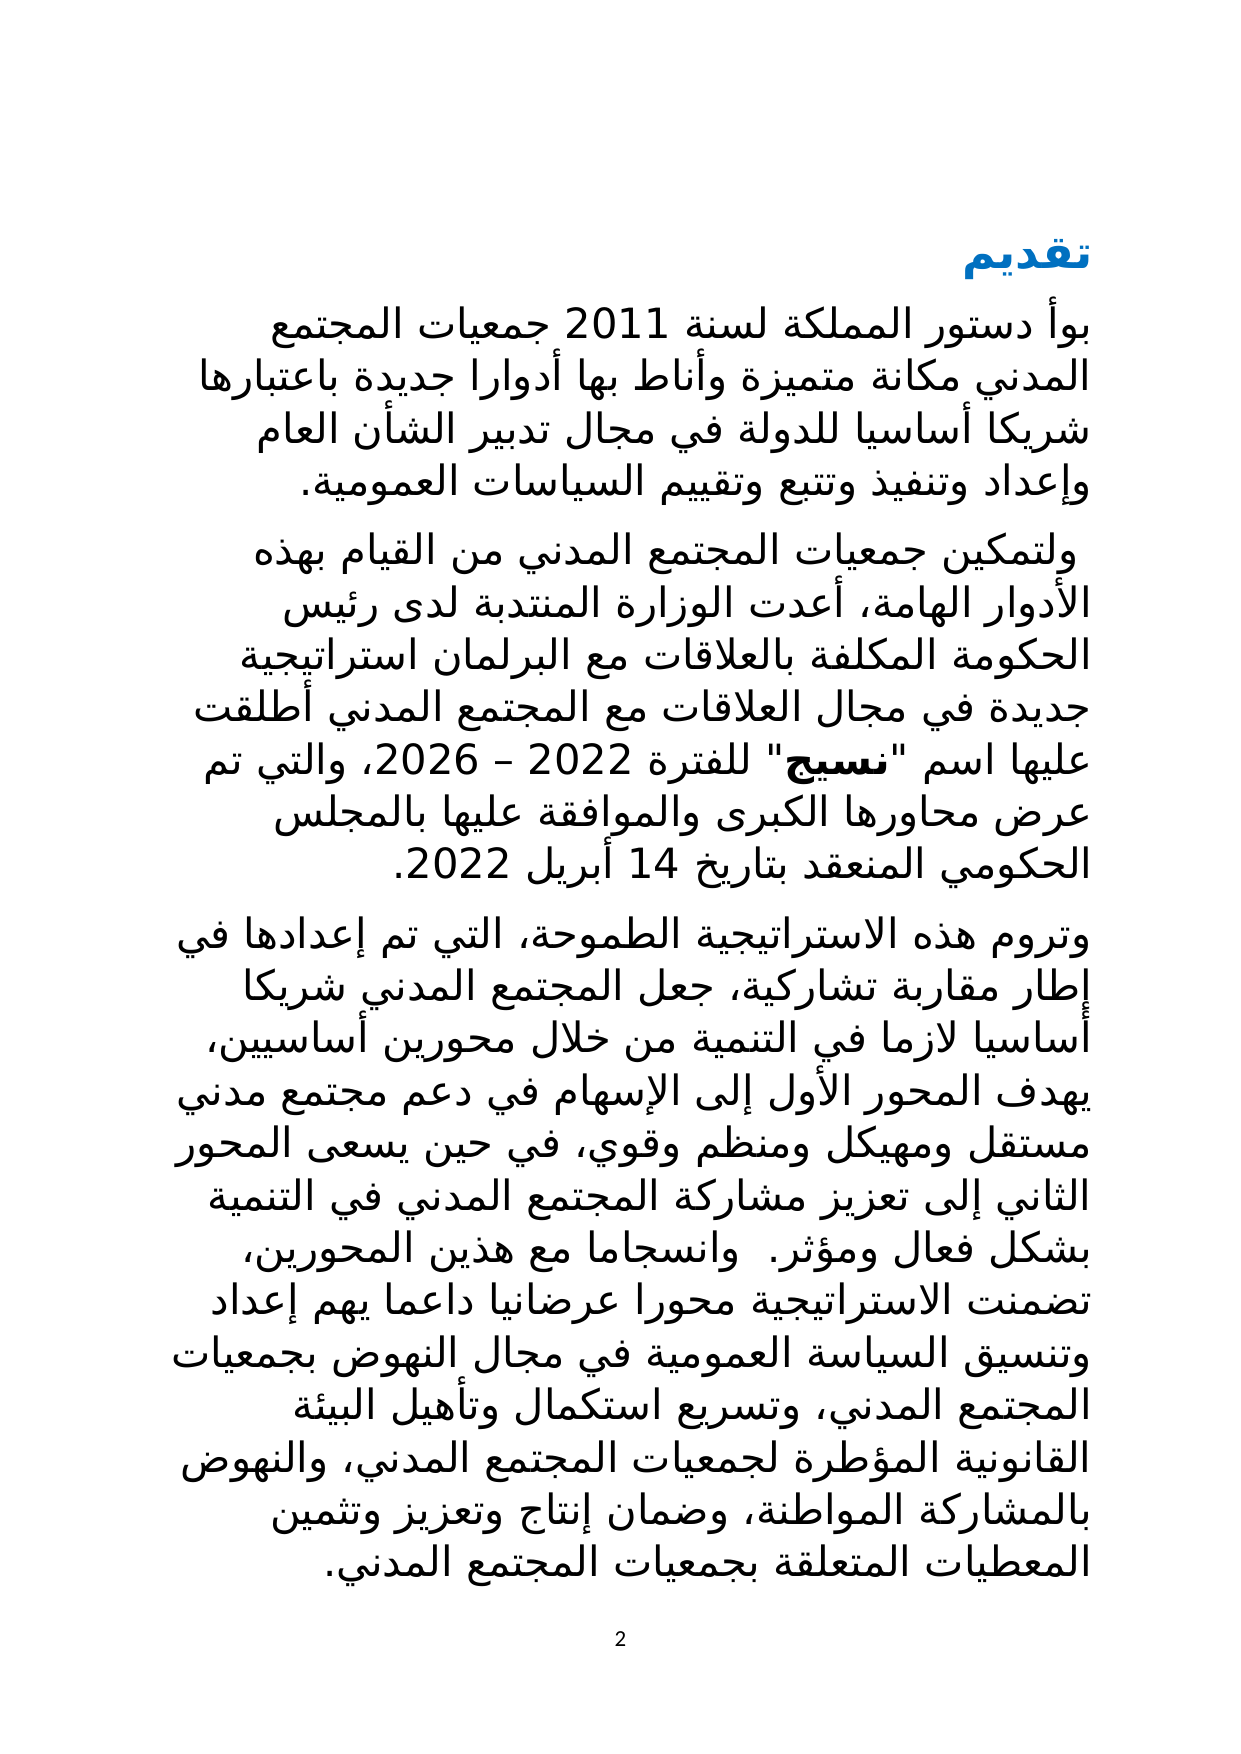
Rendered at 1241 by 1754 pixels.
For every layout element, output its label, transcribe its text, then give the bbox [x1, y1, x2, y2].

text وتروم هذه الاستراتيجية الطموحة، التي تم إعدادها في إطار مقاربة تشاركية، جعل المجتمع المدني شريكا أساسيا لازما في التنمية من خلال محورين أساسيين، يهدف المحور الأول إلى الإسهام في دعم مجتمع مدني مستقل ومهيكل ومنظم وقوي، في حين يسعى المحور الثاني إلى تعزيز مشاركة المجتمع المدني في التنمية بشكل فعال ومؤثر. وانسجاما مع هذين المحورين، تضمنت الاستراتيجية محورا عرضانيا داعما يهم إعداد وتنسيق السياسة العمومية في مجال النهوض بجمعيات المجتمع المدني، وتسريع استكمال وتأهيل البيئة القانونية المؤطرة لجمعيات المجتمع المدني، والنهوض بالمشاركة المواطنة، وضمان إنتاج وتعزيز وتثمين المعطيات المتعلقة بجمعيات المجتمع المدني. [148, 909, 1093, 1587]
text تقديم [148, 226, 1093, 279]
text بوأ دستور المملكة لسنة 2011 جمعيات المجتمع المدني مكانة متميزة وأناط بها أدوارا جديدة باعتبارها شريكا أساسيا للدولة في مجال تدبير الشأن العام وإعداد وتنفيذ وتتبع وتقييم السياسات العمومية. [148, 300, 1093, 505]
text ولتمكين جمعيات المجتمع المدني من القيام بهذه الأدوار الهامة، أعدت الوزارة المنتدبة لدى رئيس الحكومة المكلفة بالعلاقات مع البرلمان استراتيجية جديدة في مجال العلاقات مع المجتمع المدني أطلقت عليها اسم "نسيج" للفترة 2022 – 2026، والتي تم عرض محاورها الكبرى والموافقة عليها بالمجلس الحكومي المنعقد بتاريخ 14 أبريل 2022. [148, 526, 1093, 889]
